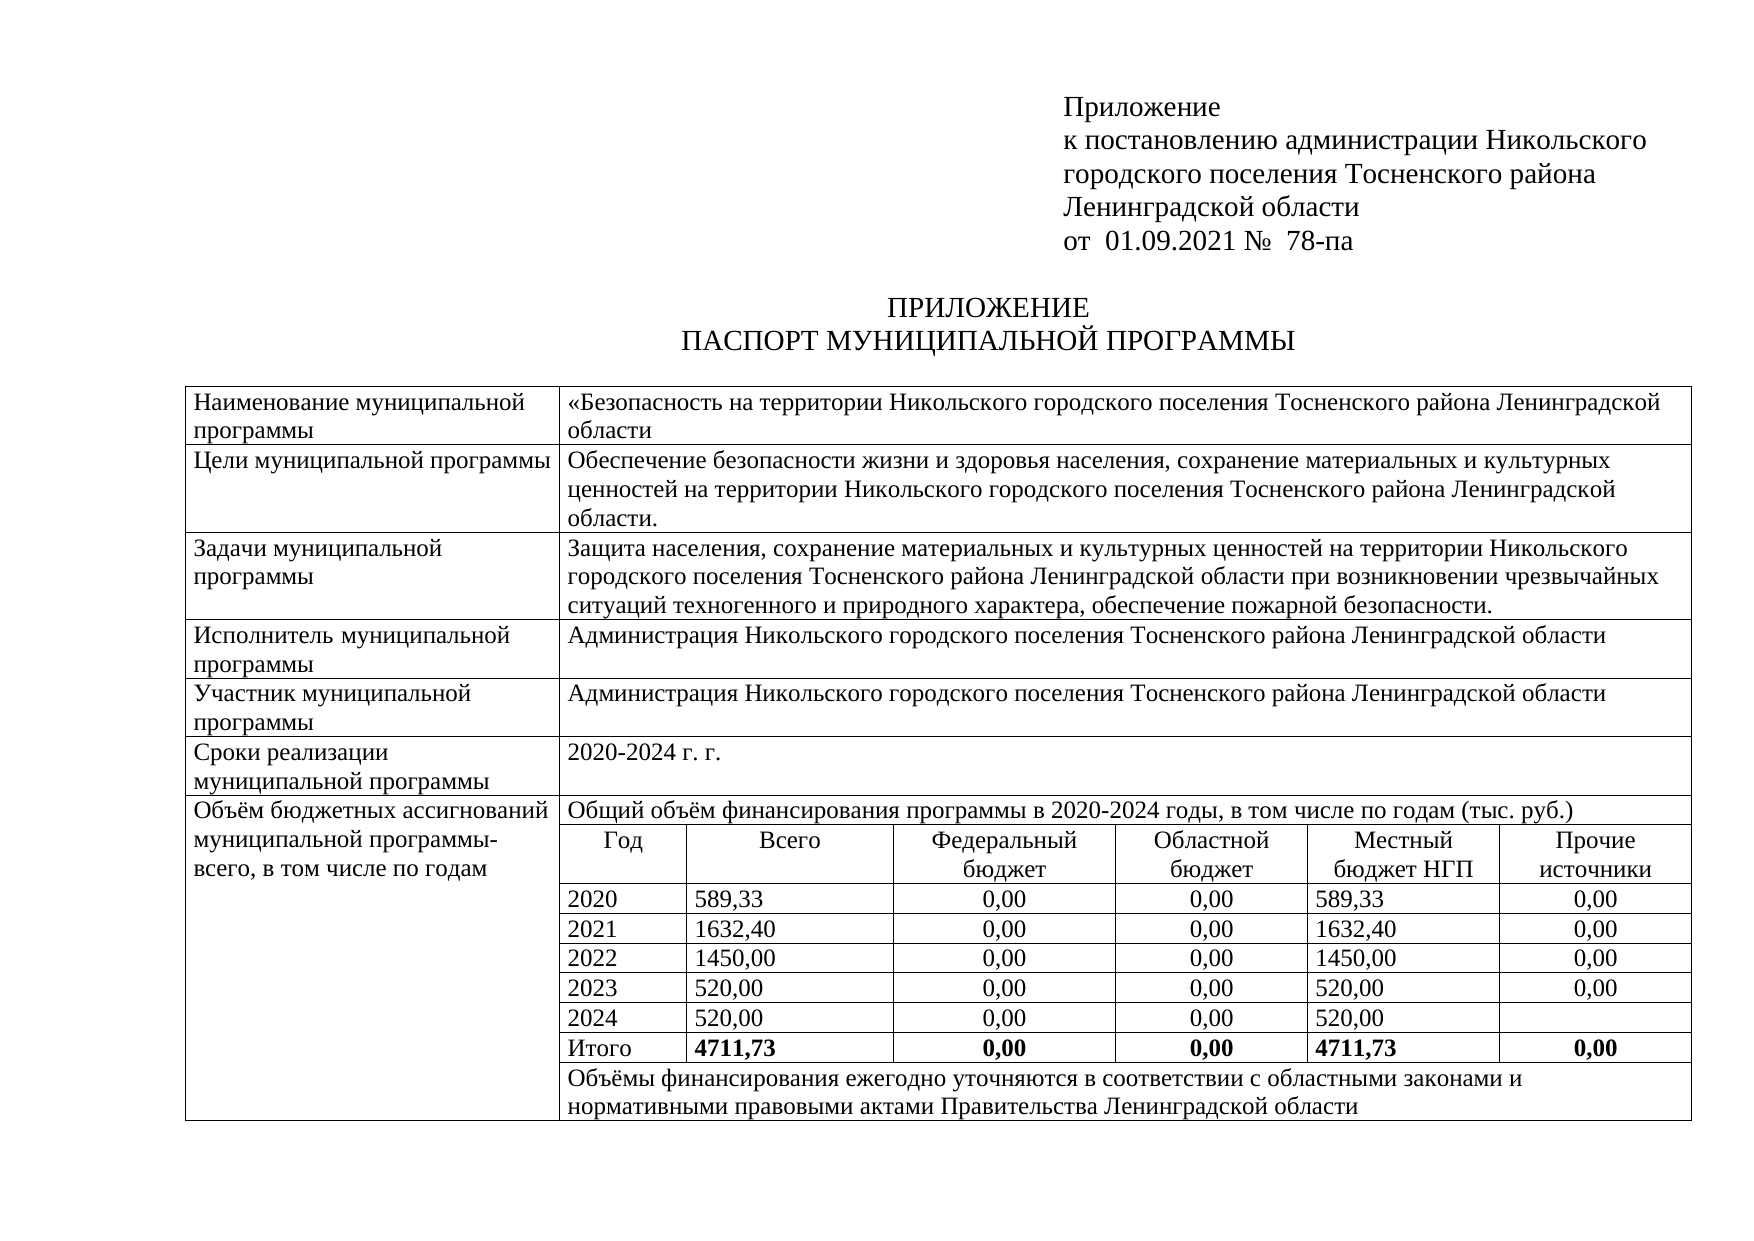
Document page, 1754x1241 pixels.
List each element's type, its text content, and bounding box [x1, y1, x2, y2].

table_cell 1450,00 [1308, 944, 1499, 972]
table_cell 520,00 [1308, 973, 1499, 1002]
table_cell 0,00 [894, 944, 1115, 972]
table_cell 0,00 [1500, 914, 1691, 942]
text к постановлению администрации Никольского городского поселения Тосненского района [1063, 122, 1665, 189]
table_cell 0,00 [894, 884, 1115, 913]
table_cell Год [560, 825, 686, 883]
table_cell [560, 1063, 1691, 1120]
text Ленинградской области [1063, 189, 1665, 223]
table_cell 0,00 [894, 914, 1115, 942]
table_cell 0,00 [894, 973, 1115, 1002]
table_cell 2020 [560, 884, 686, 913]
table_header Наименование муниципальной программы [186, 387, 559, 444]
table_cell 520,00 [687, 973, 893, 1002]
table_cell Участник муниципальной программы [186, 679, 559, 736]
table_cell Защита населения, сохранение материальных и культурных ценностей на территории Никольского городского поселения Тосненского района Ленинградской области при возникновении чрезвычайных ситуаций техногенного и природного характера, обеспечение пожарной безопасности. [560, 533, 1691, 619]
list ПРИЛОЖЕНИЕ [311, 290, 1665, 323]
table_cell Общий объём финансирования программы в 2020-2024 годы, в том числе по годам (тыс. руб.) [560, 796, 1691, 824]
table_cell Прочие источники [1500, 825, 1691, 883]
table_cell Администрация Никольского городского поселения Тосненского района Ленинградской области [560, 679, 1691, 736]
table_cell 2021 [560, 914, 686, 942]
text Приложение [1063, 89, 1648, 122]
table_cell Администрация Никольского городского поселения Тосненского района Ленинградской области [560, 620, 1691, 677]
table_cell 0,00 [1116, 884, 1307, 913]
table_cell 0,00 [1116, 944, 1307, 972]
table_header «Безопасность на территории Никольского городского поселения Тосненского района Ленинградской области [560, 387, 1691, 444]
table_cell 0,00 [894, 1033, 1115, 1062]
table_cell 4711,73 [1308, 1033, 1499, 1062]
table_cell Местный бюджет НГП [1308, 825, 1499, 883]
table_cell 2022 [560, 944, 686, 972]
table_cell Объём бюджетных ассигнований муниципальной программы-всего, в том числе по годам [186, 796, 559, 1120]
table_cell Всего [687, 825, 893, 883]
table_cell 0,00 [1116, 1033, 1307, 1062]
table_cell 0,00 [1500, 1033, 1691, 1062]
table_cell Итого [560, 1033, 686, 1062]
table_cell 0,00 [1500, 973, 1691, 1002]
text от 01.09.2021 № 78-па [1063, 223, 1665, 256]
table_cell Сроки реализации муниципальной программы [186, 737, 559, 794]
table_cell 589,33 [687, 884, 893, 913]
table_cell 2020-2024 г. г. [560, 737, 1691, 794]
table_cell 2023 [560, 973, 686, 1002]
table_cell Цели муниципальной программы [186, 445, 559, 532]
table_cell 1632,40 [687, 914, 893, 942]
table_cell 2024 [560, 1003, 686, 1032]
table_cell 520,00 [1308, 1003, 1499, 1032]
table_cell 0,00 [1500, 944, 1691, 972]
table_cell Задачи муниципальной программы [186, 533, 559, 619]
table_cell 0,00 [1116, 1003, 1307, 1032]
table_cell 0,00 [1116, 914, 1307, 942]
table_cell Областной бюджет [1116, 825, 1307, 883]
table_cell [1500, 1003, 1691, 1032]
table_cell 1450,00 [687, 944, 893, 972]
table_cell 1632,40 [1308, 914, 1499, 942]
table_cell Исполнитель муниципальной программы [186, 620, 559, 677]
table_cell Обеспечение безопасности жизни и здоровья населения, сохранение материальных и культурных ценностей на территории Никольского городского поселения Тосненского района Ленинградской области. [560, 445, 1691, 532]
table_cell Федеральный бюджет [894, 825, 1115, 883]
table_cell 0,00 [894, 1003, 1115, 1032]
table_cell 520,00 [687, 1003, 893, 1032]
table_cell 589,33 [1308, 884, 1499, 913]
table_cell 0,00 [1116, 973, 1307, 1002]
list ПАСПОРТ муниципальной программы [311, 323, 1665, 357]
table_cell 0,00 [1500, 884, 1691, 913]
table_cell 4711,73 [687, 1033, 893, 1062]
